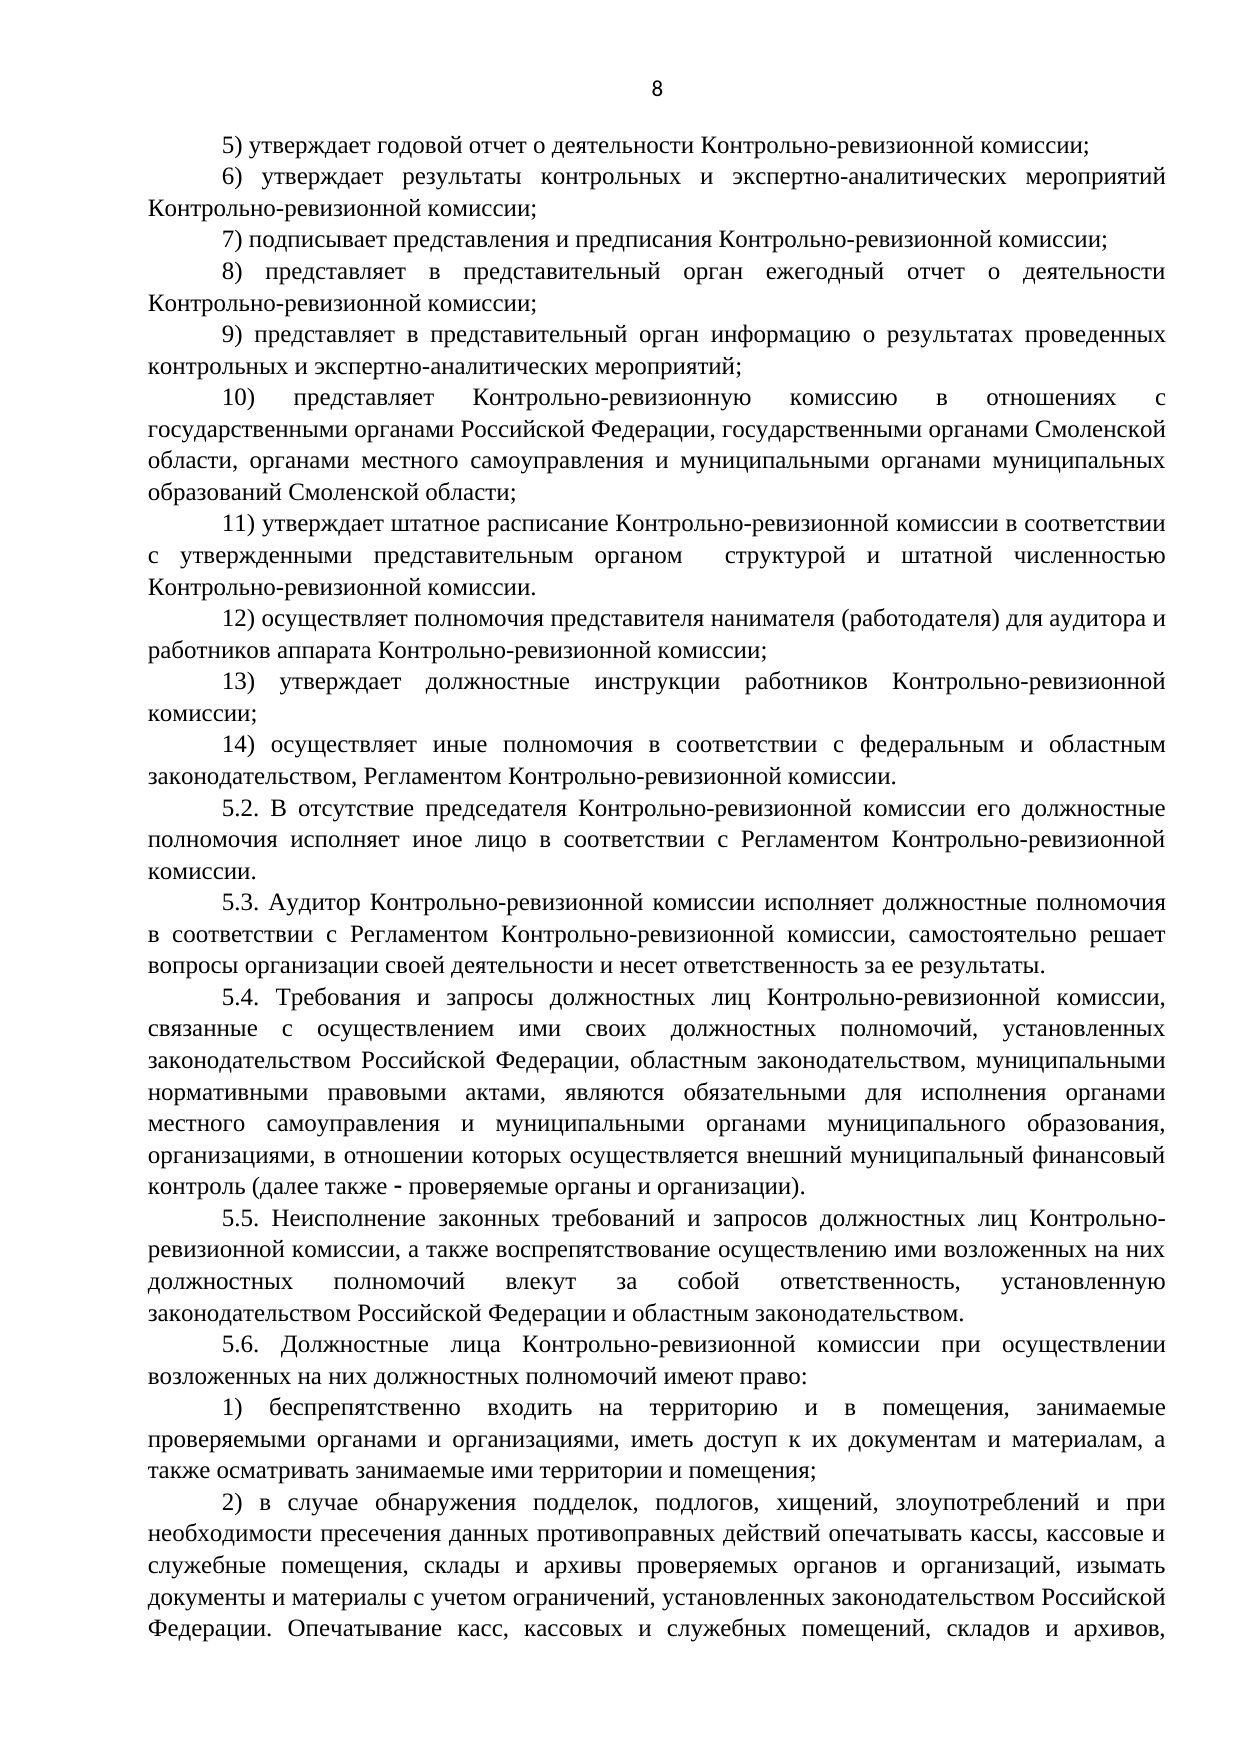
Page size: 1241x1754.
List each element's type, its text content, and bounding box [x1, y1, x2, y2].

text 13) утверждает должностные инструкции работников Контрольно-ревизионной комиссии; [148, 666, 1167, 727]
text 9) представляет в представительный орган информацию о результатах проведенных контрольных и экспертно-аналитических мероприятий; [148, 319, 1167, 379]
text 6) утверждает результаты контрольных и экспертно-аналитических мероприятий Контрольно-ревизионной комиссии; [148, 161, 1167, 222]
text 10) представляет Контрольно-ревизионную комиссию в отношениях с государственными органами Российской Федерации, государственными органами Смоленской области, органами местного самоуправления и муниципальными органами муниципальных образований Смоленской области; [148, 382, 1167, 506]
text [148, 1487, 1167, 1642]
text 12) осуществляет полномочия представителя нанимателя (работодателя) для аудитора и работников аппарата Контрольно-ревизионной комиссии; [148, 603, 1167, 663]
text 1) беспрепятственно входить на территорию и в помещения, занимаемые проверяемыми органами и организациями, иметь доступ к их документам и материалам, а также осматривать занимаемые ими территории и помещения; [148, 1392, 1167, 1484]
text 8) представляет в представительный орган ежегодный отчет о деятельности Контрольно-ревизионной комиссии; [148, 256, 1167, 316]
text 5.3. Аудитор Контрольно-ревизионной комиссии исполняет должностные полномочия в соответствии с Регламентом Контрольно-ревизионной комиссии, самостоятельно решает вопросы организации своей деятельности и несет ответственность за ее результаты. [148, 887, 1167, 979]
text 5.6. Должностные лица Контрольно-ревизионной комиссии при осуществлении возложенных на них должностных полномочий имеют право: [148, 1329, 1167, 1389]
text 7) подписывает представления и предписания Контрольно-ревизионной комиссии; [148, 224, 1167, 253]
text 5) утверждает годовой отчет о деятельности Контрольно-ревизионной комиссии; [148, 130, 1167, 158]
text 14) осуществляет иные полномочия в соответствии с федеральным и областным законодательством, Регламентом Контрольно-ревизионной комиссии. [148, 729, 1167, 790]
text 5.5. Неисполнение законных требований и запросов должностных лиц Контрольно-ревизионной комиссии, а также воспрепятствование осуществлению ими возложенных на них должностных полномочий влекут за собой ответственность, установленную законодательством Российской Федерации и областным законодательством. [148, 1203, 1167, 1326]
text 5.4. Требования и запросы должностных лиц Контрольно-ревизионной комиссии, связанные с осуществлением ими своих должностных полномочий, установленных законодательством Российской Федерации, областным законодательством, муниципальными нормативными правовыми актами, являются обязательными для исполнения органами местного самоуправления и муниципальными органами муниципального образования, организациями, в отношении которых осуществляется внешний муниципальный финансовый контроль (далее также проверяемые органы и организации). [148, 982, 1167, 1200]
text 5.2. В отсутствие председателя Контрольно-ревизионной комиссии его должностные полномочия исполняет иное лицо в соответствии с Регламентом Контрольно-ревизионной комиссии. [148, 793, 1167, 884]
text 11) утверждает штатное расписание Контрольно-ревизионной комиссии в соответствии с утвержденными представительным органом структурой и штатной численностью Контрольно-ревизионной комиссии. [148, 508, 1167, 600]
